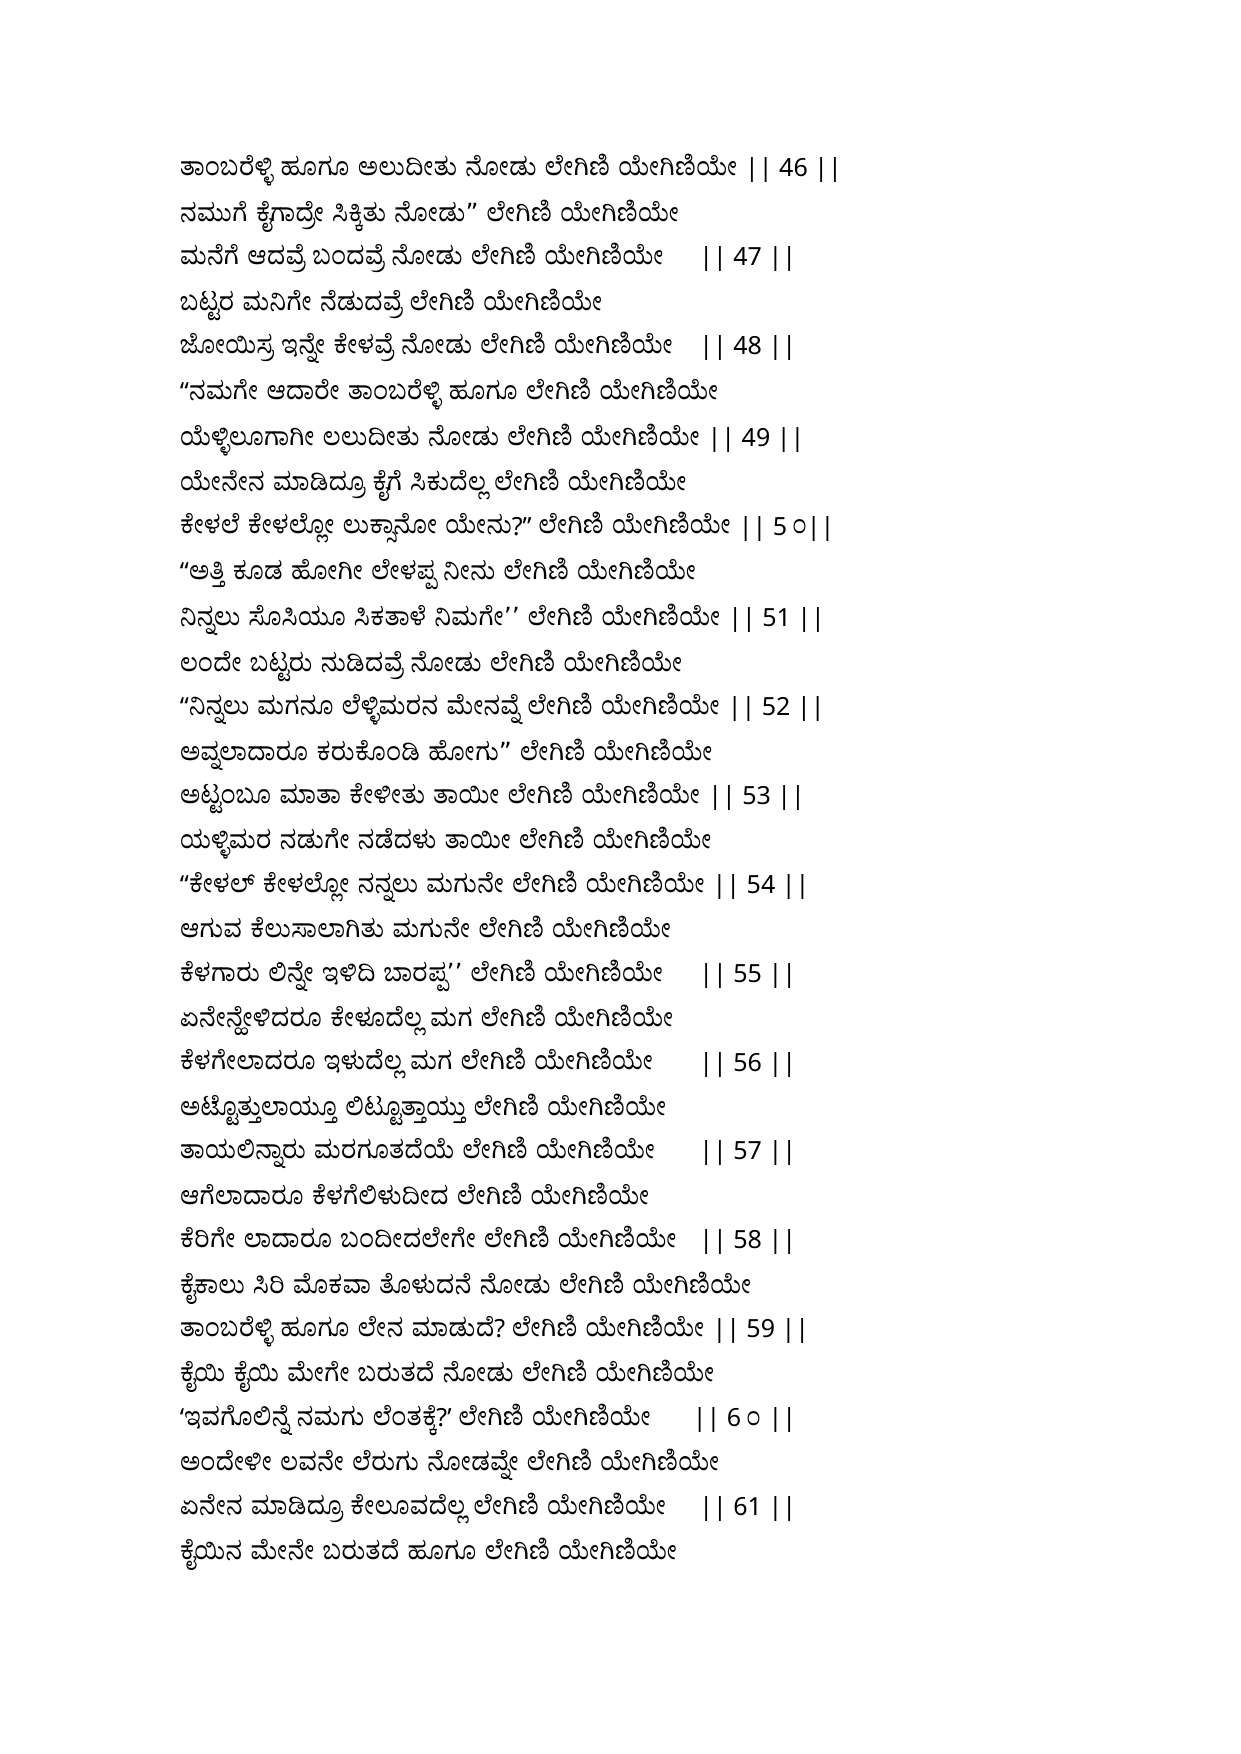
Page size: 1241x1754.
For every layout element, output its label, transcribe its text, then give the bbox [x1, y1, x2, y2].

text ನಿನ್ನಲು ಸೊಸಿಯೂ ಸಿಕತಾಳೆ ನಿಮಗೇ’’ ಲೇಗಿಣಿ ಯೇಗಿಣಿಯೇ || 51 || [150, 600, 1090, 634]
text ಕೈಯಿ ಕೈಯಿ ಮೇಗೇ ಬರುತದೆ ನೋಡು ಲೇಗಿಣಿ ಯೇಗಿಣಿಯೇ [150, 1357, 1090, 1388]
text ಅಟ್ಟೊತ್ತುಲಾಯ್ತೂ ಲಿಟ್ಟೂತ್ತಾಯ್ತು ಲೇಗಿಣಿ ಯೇಗಿಣಿಯೇ [150, 1090, 1090, 1121]
text ಯೇನೇನ ಮಾಡಿದ್ರೂ ಕೈಗೆ ಸಿಕುದೆಲ್ಲ ಲೇಗಿಣಿ ಯೇಗಿಣಿಯೇ [150, 465, 1090, 496]
text ಲಂದೇ ಬಟ್ಟರು ನುಡಿದವ್ರೆ ನೋಡು ಲೇಗಿಣಿ ಯೇಗಿಣಿಯೇ [150, 646, 1090, 677]
text ತಾಂಬರೆಳ್ಳಿ ಹೂಗೂ ಅಲುದೀತು ನೋಡು ಲೇಗಿಣಿ ಯೇಗಿಣಿಯೇ || 46 || [150, 150, 1090, 184]
text ನಮುಗೆ ಕೈಗಾದ್ರೇ ಸಿಕ್ಕಿತು ನೋಡು” ಲೇಗಿಣಿ ಯೇಗಿಣಿಯೇ [150, 196, 1090, 227]
text ಕೆಳಗಾರು ಲಿನ್ನೇ ಇಳಿದಿ ಬಾರಪ್ಪ’’ ಲೇಗಿಣಿ ಯೇಗಿಣಿಯೇ || 55 || [150, 955, 1090, 989]
text ಅಟ್ಟಂಬೂ ಮಾತಾ ಕೇಳೀತು ತಾಯೀ ಲೇಗಿಣಿ ಯೇಗಿಣಿಯೇ || 53 || [150, 778, 1090, 812]
text ಅಂದೇಳೀ ಲವನೇ ಲೆರುಗು ನೋಡವ್ನೇ ಲೇಗಿಣಿ ಯೇಗಿಣಿಯೇ [150, 1445, 1090, 1477]
text ಕೈಯಿನ ಮೇನೇ ಬರುತದೆ ಹೂಗೂ ಲೇಗಿಣಿ ಯೇಗಿಣಿಯೇ [150, 1534, 1090, 1566]
text “ನಿನ್ನಲು ಮಗನೂ ಲೆಳ್ಳಿಮರನ ಮೇನವ್ನೆ ಲೇಗಿಣಿ ಯೇಗಿಣಿಯೇ || 52 || [150, 689, 1090, 723]
text ಬಟ್ಟರ ಮನಿಗೇ ನೆಡುದವ್ರೆ ಲೇಗಿಣಿ ಯೇಗಿಣಿಯೇ [150, 285, 1090, 316]
text ಏನೇನ ಮಾಡಿದ್ರೂ ಕೇಲೂವದೆಲ್ಲ ಲೇಗಿಣಿ ಯೇಗಿಣಿಯೇ || 61 || [150, 1488, 1090, 1522]
text ಕೆರಿಗೇ ಲಾದಾರೂ ಬಂದೀದಲೇಗೇ ಲೇಗಿಣಿ ಯೇಗಿಣಿಯೇ || 58 || [150, 1222, 1090, 1256]
text ತಾಯಲಿನ್ನಾರು ಮರಗೂತದೆಯೆ ಲೇಗಿಣಿ ಯೇಗಿಣಿಯೇ || 57 || [150, 1133, 1090, 1167]
text ಅವ್ನಲಾದಾರೂ ಕರುಕೊಂಡಿ ಹೋಗು” ಲೇಗಿಣಿ ಯೇಗಿಣಿಯೇ [150, 734, 1090, 766]
text ಕೈಕಾಲು ಸಿರಿ ಮೊಕವಾ ತೊಳುದನೆ ನೋಡು ಲೇಗಿಣಿ ಯೇಗಿಣಿಯೇ [150, 1268, 1090, 1299]
text ಕೆಳಗೇಲಾದರೂ ಇಳುದೆಲ್ಲ ಮಗ ಲೇಗಿಣಿ ಯೇಗಿಣಿಯೇ || 56 || [150, 1044, 1090, 1078]
text ಏನೇನ್ಹೇಳಿದರೂ ಕೇಳೂದೆಲ್ಲ ಮಗ ಲೇಗಿಣಿ ಯೇಗಿಣಿಯೇ [150, 1001, 1090, 1032]
text “ಅತ್ತಿ ಕೂಡ ಹೋಗೀ ಲೇಳಪ್ಪ ನೀನು ಲೇಗಿಣಿ ಯೇಗಿಣಿಯೇ [150, 554, 1090, 588]
text ಯಳ್ಳಿಮರ ನಡುಗೇ ನಡೆದಳು ತಾಯೀ ಲೇಗಿಣಿ ಯೇಗಿಣಿಯೇ [150, 823, 1090, 855]
text ಮನೆಗೆ ಆದವ್ರೆ ಬಂದವ್ರೆ ನೋಡು ಲೇಗಿಣಿ ಯೇಗಿಣಿಯೇ || 47 || [150, 239, 1090, 273]
text ಯೆಳ್ಳಿಲೂಗಾಗೀ ಲಲುದೀತು ನೋಡು ಲೇಗಿಣಿ ಯೇಗಿಣಿಯೇ || 49 || [150, 419, 1090, 453]
text ಕೇಳಲೆ ಕೇಳಲ್ಲೋ ಲುಕ್ಸಾನೋ ಯೇನು?” ಲೇಗಿಣಿ ಯೇಗಿಣಿಯೇ || 5೦|| [150, 508, 1090, 542]
text ಜೋಯಿಸ್ರ ಇನ್ನೇ ಕೇಳವ್ರೆ ನೋಡು ಲೇಗಿಣಿ ಯೇಗಿಣಿಯೇ || 48 || [150, 328, 1090, 362]
text ತಾಂಬರೆಳ್ಳಿ ಹೂಗೂ ಲೇನ ಮಾಡುದೆ? ಲೇಗಿಣಿ ಯೇಗಿಣಿಯೇ || 59 || [150, 1311, 1090, 1345]
text ‘ಇವಗೊಲಿನ್ನೆ ನಮಗು ಲೆಂತಕ್ಕೆ?’ ಲೇಗಿಣಿ ಯೇಗಿಣಿಯೇ || 6೦ || [150, 1399, 1090, 1434]
text ಆಗೆಲಾದಾರೂ ಕೆಳಗೆಲಿಳುದೀದ ಲೇಗಿಣಿ ಯೇಗಿಣಿಯೇ [150, 1179, 1090, 1210]
text “ನಮಗೇ ಆದಾರೇ ತಾಂಬರೆಳ್ಳಿ ಹೂಗೂ ಲೇಗಿಣಿ ಯೇಗಿಣಿಯೇ [150, 373, 1090, 408]
text ಆಗುವ ಕೆಲುಸಾಲಾಗಿತು ಮಗುನೇ ಲೇಗಿಣಿ ಯೇಗಿಣಿಯೇ [150, 912, 1090, 943]
text “ಕೇಳಲ್ ಕೇಳಲ್ಲೋ ನನ್ನಲು ಮಗುನೇ ಲೇಗಿಣಿ ಯೇಗಿಣಿಯೇ || 54 || [150, 866, 1090, 901]
